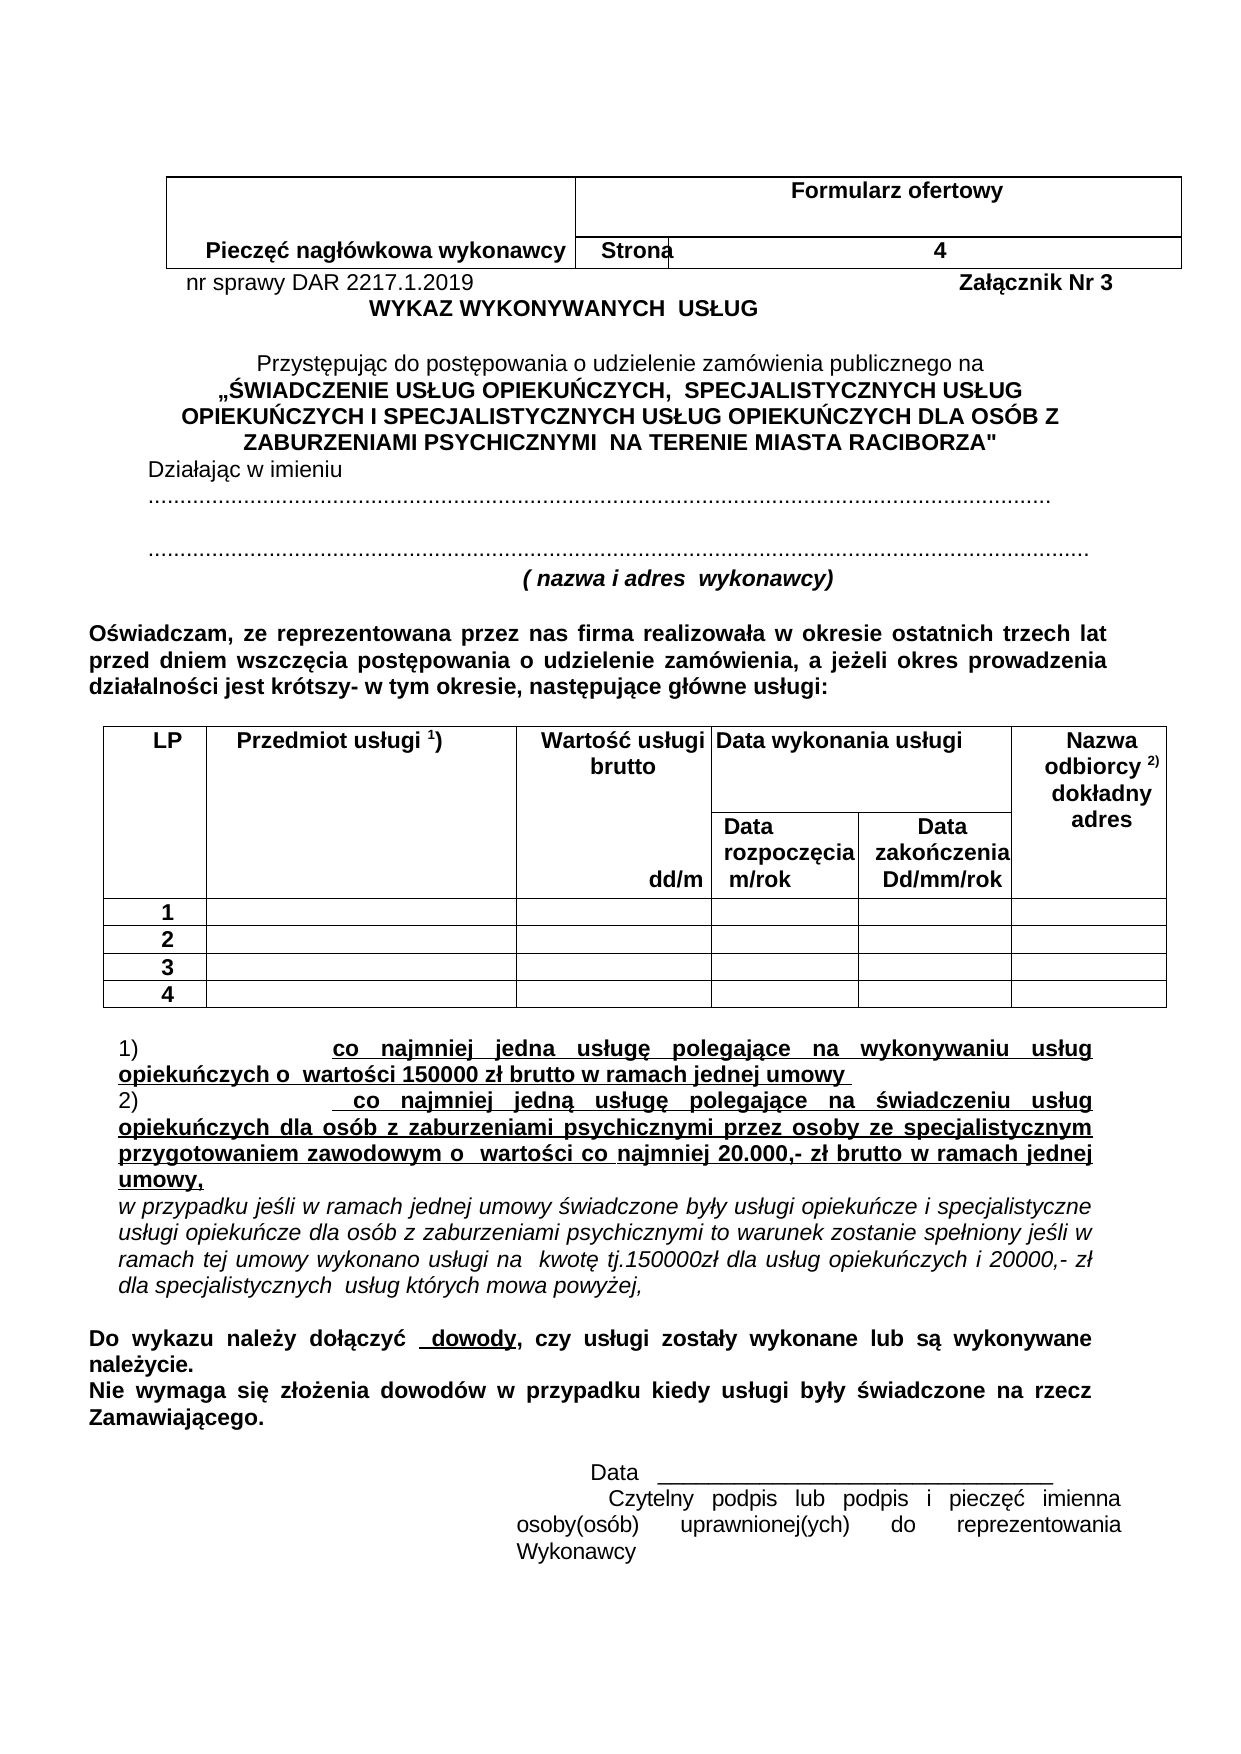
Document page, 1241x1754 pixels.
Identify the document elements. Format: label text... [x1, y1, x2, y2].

text Działając w imieniu [148, 456, 1093, 482]
text Oświadczam, ze reprezentowana przez nas firma realizowała w okresie ostatnich trzech lat przed dniem wszczęcia postępowania o udzielenie zamówienia, a jeżeli okres prowadzenia działalności jest krótszy- w tym okresie, następujące główne usługi: [88, 620, 1107, 699]
table_cell [1012, 899, 1166, 925]
table_cell Strona [576, 238, 668, 267]
table_header Przedmiot usługi 1) [207, 727, 516, 898]
text ( nazwa i adres wykonawcy) [148, 565, 1093, 592]
table_cell [207, 954, 516, 980]
text Nie wymaga się złożenia dowodów w przypadku kiedy usługi były świadczone na rzecz Zamawiającego. [88, 1377, 1093, 1430]
table_cell [859, 954, 1011, 980]
table_cell [712, 926, 858, 952]
table_cell [712, 981, 858, 1007]
table_cell 4 [669, 238, 1181, 267]
table_cell [207, 981, 516, 1007]
list co najmniej jedną usługę polegające na świadczeniu usług opiekuńczych dla osób z zaburzeniami psychicznymi przez osoby ze specjalistycznym przygotowaniem zawodowym o wartości co najmniej 20.000,- zł brutto w ramach jednej umowy, [118, 1138, 1093, 1163]
table_cell [712, 899, 858, 925]
text Data _______________________________ [590, 1459, 1093, 1485]
table_header Formularz ofertowy [576, 178, 1181, 236]
list nr sprawy DAR 2217.1.2019 Załącznik Nr 3 [148, 268, 1122, 295]
table_cell [207, 926, 516, 952]
table_header LP [104, 727, 206, 898]
table_cell Data rozpoczęcia dd/m m/rok [712, 813, 858, 898]
table_cell Data zakończenia Dd/mm/rok [859, 813, 1011, 898]
table_cell [859, 981, 1011, 1007]
list co najmniej jedną usługę polegające na świadczeniu usług opiekuńczych dla osób z zaburzeniami psychicznymi przez osoby ze specjalistycznym przygotowaniem zawodowym o wartości co najmniej 20.000,- zł brutto w ramach jednej umowy, [118, 1164, 1093, 1193]
text Do wykazu należy dołączyć dowody, czy usługi zostały wykonane lub są wykonywane należycie. [88, 1324, 1093, 1377]
text „ŚWIADCZENIE USŁUG OPIEKUŃCZYCH, SPECJALISTYCZNYCH USŁUG OPIEKUŃCZYCH I SPECJALISTYCZNYCH USŁUG OPIEKUŃCZYCH DLA OSÓB Z ZABURZENIAMI PSYCHICZNYMI NA TERENIE MIASTA RACIBORZA" [148, 377, 1093, 456]
table_cell [207, 899, 516, 925]
table_cell 2 [104, 926, 206, 952]
table_header Data wykonania usługi [712, 727, 1011, 812]
text Przystępując do postępowania o udzielenie zamówienia publicznego na [148, 350, 1093, 377]
table_cell [859, 926, 1011, 952]
table_cell [1012, 926, 1166, 952]
table_header Nazwa odbiorcy 2) dokładny adres [1012, 727, 1166, 898]
table_cell 3 [104, 954, 206, 980]
table_cell [859, 899, 1011, 925]
table_cell 1 [104, 899, 206, 925]
table_cell [1012, 954, 1166, 980]
table_cell [517, 981, 711, 1007]
table_header Wartość usługi brutto [517, 727, 711, 898]
text WYKAZ WYKONYWANYCH USŁUG [148, 295, 1122, 321]
table_cell [712, 954, 858, 980]
text w przypadku jeśli w ramach jednej umowy świadczone były usługi opiekuńcze i specjalistyczne usługi opiekuńcze dla osób z zaburzeniami psychicznymi to warunek zostanie spełniony jeśli w ramach tej umowy wykonano usługi na kwotę tj.150000zł dla usług opiekuńczych i 20000,- zł dla specjalistycznych usług których mowa powyżej, [118, 1193, 1093, 1298]
list co najmniej jedną usługę polegające na świadczeniu usług opiekuńczych dla osób z zaburzeniami psychicznymi przez osoby ze specjalistycznym przygotowaniem zawodowym o wartości co najmniej 20.000,- zł brutto w ramach jednej umowy, [118, 1087, 1093, 1136]
table_cell 4 [104, 981, 206, 1007]
text .................................................................................................................................................... [148, 535, 1093, 561]
table_cell [517, 926, 711, 952]
table_cell [517, 899, 711, 925]
text Czytelny podpis lub podpis i pieczęć imienna osoby(osób) uprawnionej(ych) do reprezentowania Wykonawcy [516, 1485, 1122, 1564]
list co najmniej jedna usługę polegające na wykonywaniu usług opiekuńczych o wartości 150000 zł brutto w ramach jednej umowy [118, 1035, 1093, 1087]
table_cell [1012, 981, 1166, 1007]
table_cell [517, 954, 711, 980]
text .............................................................................................................................................. [148, 482, 1093, 508]
table_header Pieczęć nagłówkowa wykonawcy [167, 178, 575, 267]
